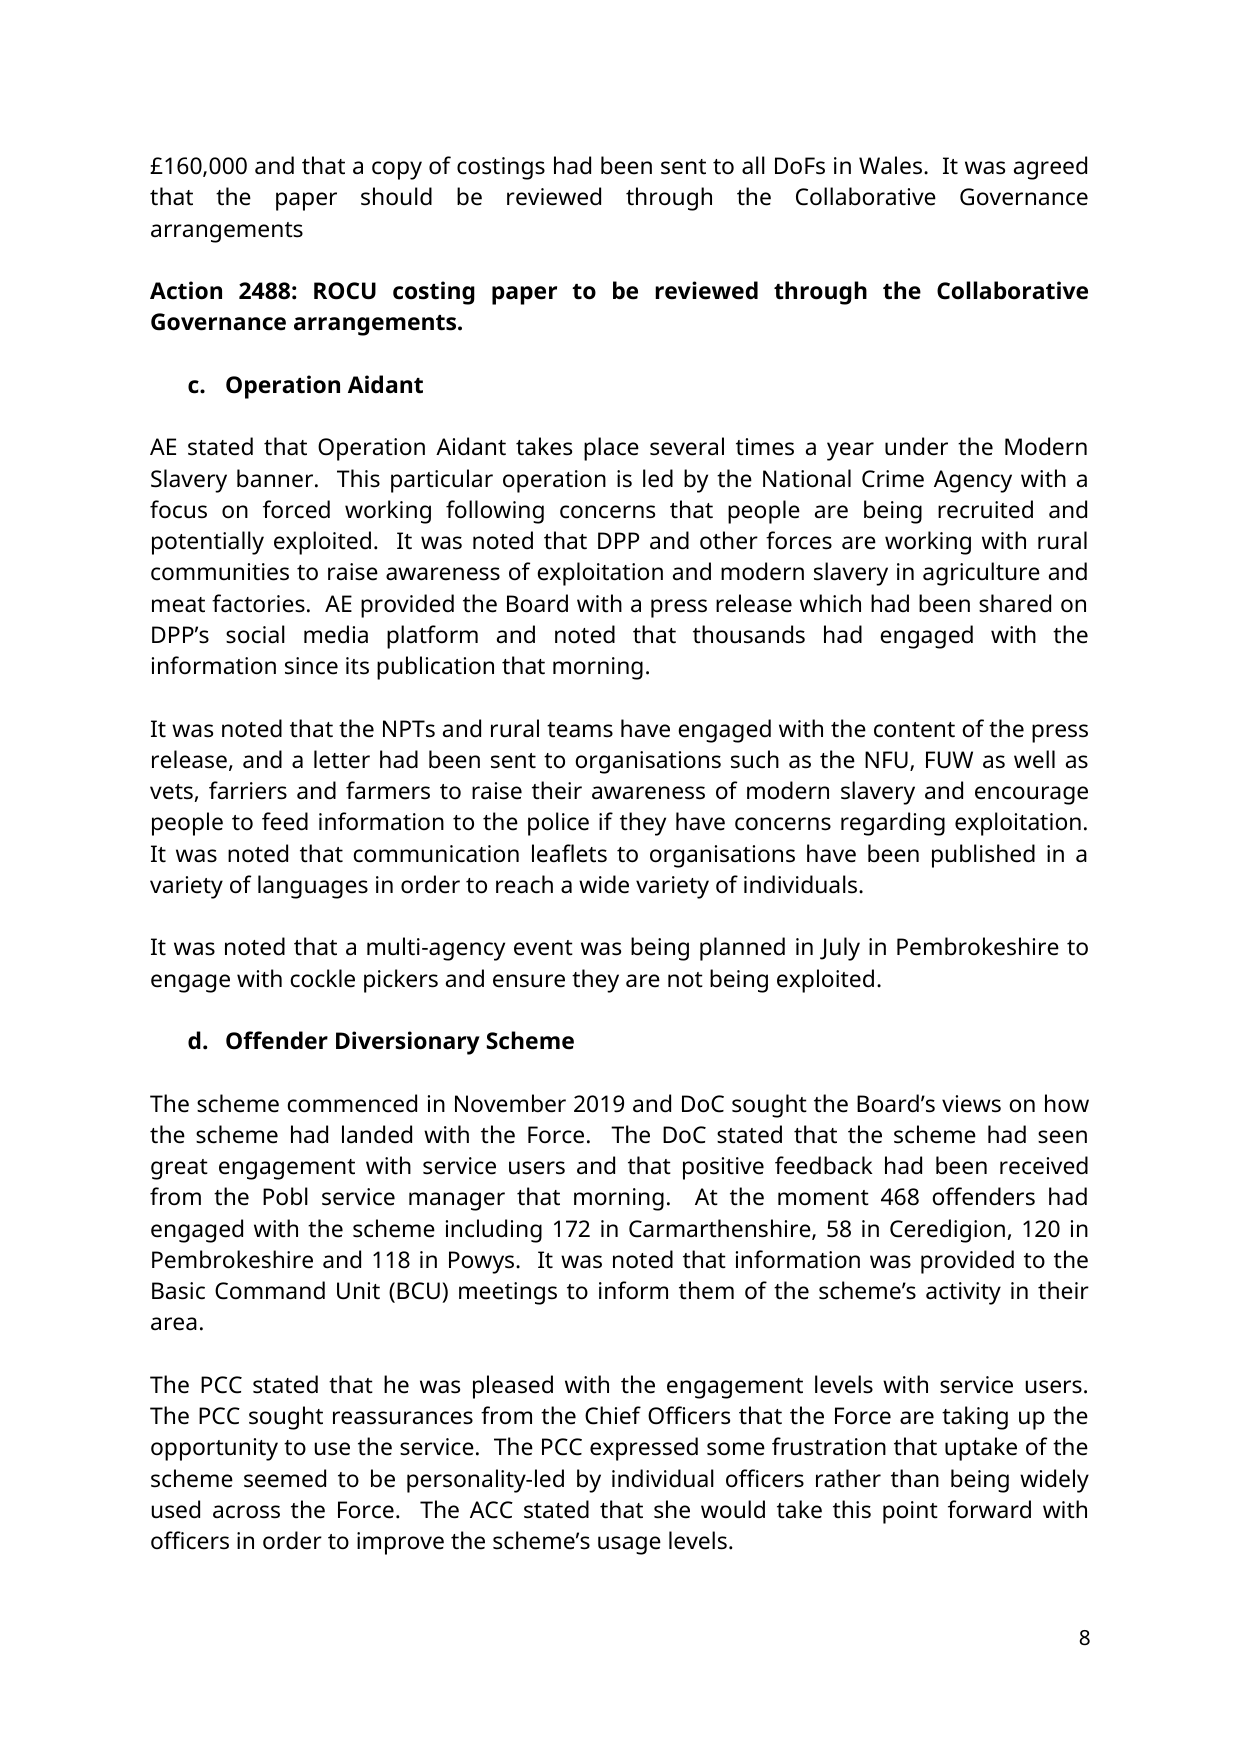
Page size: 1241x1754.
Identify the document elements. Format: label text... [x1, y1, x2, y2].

text It was noted that the NPTs and rural teams have engaged with the content of the press release, and a letter had been sent to organisations such as the NFU, FUW as well as vets, farriers and farmers to raise their awareness of modern slavery and encourage people to feed information to the police if they have concerns regarding exploitation. It was noted that communication leaflets to organisations have been published in a variety of languages in order to reach a wide variety of individuals. [150, 712, 1090, 900]
text It was noted that a multi-agency event was being planned in July in Pembrokeshire to engage with cockle pickers and ensure they are not being exploited. [150, 931, 1090, 994]
text Action 2488: ROCU costing paper to be reviewed through the Collaborative Governance arrangements. [150, 275, 1090, 337]
text The PCC stated that he was pleased with the engagement levels with service users. The PCC sought reassurances from the Chief Officers that the Force are taking up the opportunity to use the service. The PCC expressed some frustration that uptake of the scheme seemed to be personality-led by individual officers rather than being widely used across the Force. The ACC stated that she would take this point forward with officers in order to improve the scheme’s usage levels. [150, 1369, 1090, 1556]
list Operation Aidant [187, 369, 1090, 400]
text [150, 150, 1090, 244]
text AE stated that Operation Aidant takes place several times a year under the Modern Slavery banner. This particular operation is led by the National Crime Agency with a focus on forced working following concerns that people are being recruited and potentially exploited. It was noted that DPP and other forces are working with rural communities to raise awareness of exploitation and modern slavery in agriculture and meat factories. AE provided the Board with a press release which had been shared on DPP’s social media platform and noted that thousands had engaged with the information since its publication that morning. [150, 431, 1090, 681]
text The scheme commenced in November 2019 and DoC sought the Board’s views on how the scheme had landed with the Force. The DoC stated that the scheme had seen great engagement with service users and that positive feedback had been received from the Pobl service manager that morning. At the moment 468 offenders had engaged with the scheme including 172 in Carmarthenshire, 58 in Ceredigion, 120 in Pembrokeshire and 118 in Powys. It was noted that information was provided to the Basic Command Unit (BCU) meetings to inform them of the scheme’s activity in their area. [150, 1087, 1090, 1337]
list Offender Diversionary Scheme [187, 1025, 1090, 1056]
